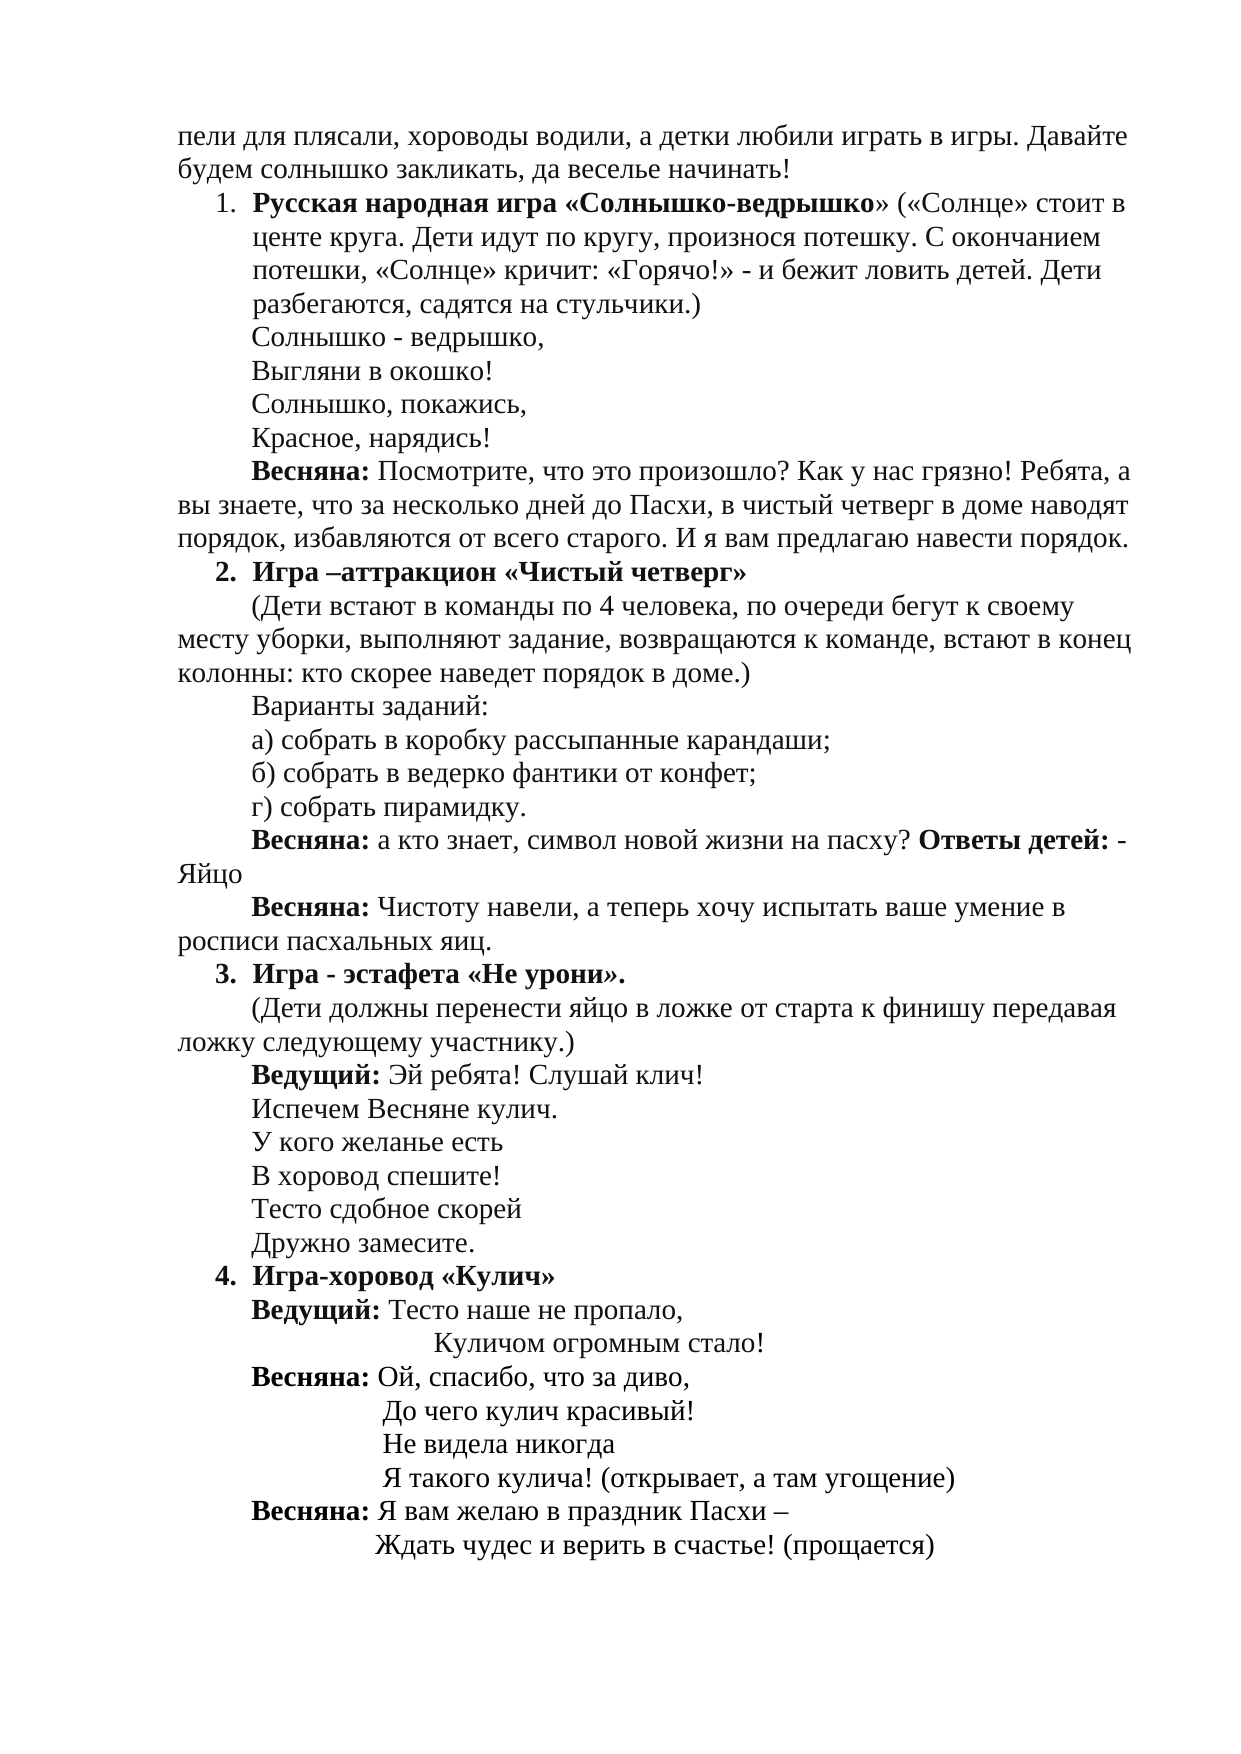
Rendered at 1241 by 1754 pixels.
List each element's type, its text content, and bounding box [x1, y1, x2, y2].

text Я такого кулича! (открывает, а там угощение) [177, 1460, 1152, 1493]
text Варианты заданий: [177, 688, 1152, 722]
list Игра –аттракцион «Чистый четверг» [215, 554, 1152, 588]
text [177, 118, 1152, 185]
text Солнышко, покажись, [177, 386, 1152, 420]
text (Дети должны перенести яйцо в ложке от старта к финишу передавая ложку следующему участнику.) [177, 990, 1152, 1057]
text (Дети встают в команды по 4 человека, по очереди бегут к своему месту уборки, выполняют задание, возвращаются к команде, встают в конец колонны: кто скорее наведет порядок в доме.) [177, 588, 1152, 688]
text Тесто сдобное скорей [177, 1191, 1152, 1225]
text Ждать чудес и верить в счастье! (прощается) [177, 1527, 1152, 1560]
text Выгляни в окошко! [177, 353, 1152, 386]
text а) собрать в коробку рассыпанные карандаши; [177, 722, 1152, 755]
text б) собрать в ведерко фантики от конфет; [177, 755, 1152, 789]
text Весняна: Ой, спасибо, что за диво, [177, 1359, 1152, 1393]
list Игра - эстафета «Не урони». [215, 957, 1152, 990]
text Солнышко - ведрышко, [177, 319, 1152, 353]
text До чего кулич красивый! [177, 1393, 1152, 1426]
text Весняна: Я вам желаю в праздник Пасхи – [177, 1493, 1152, 1527]
text Испечем Весняне кулич. [177, 1091, 1152, 1124]
text Красное, нарядись! [177, 420, 1152, 453]
text Ведущий: Тесто наше не пропало, [177, 1292, 1152, 1326]
text В хоровод спешите! [177, 1158, 1152, 1191]
text Весняна: Чистоту навели, а теперь хочу испытать ваше умение в росписи пасхальных яиц. [177, 889, 1152, 957]
list Игра-хоровод «Кулич» [215, 1258, 1152, 1292]
text г) собрать пирамидку. [177, 789, 1152, 822]
text Весняна: Посмотрите, что это произошло? Как у нас грязно! Ребята, а вы знаете, что за несколько дней до Пасхи, в чистый четверг в доме наводят порядок, избавляются от всего старого. И я вам предлагаю навести порядок. [177, 453, 1152, 554]
text Ведущий: Эй ребята! Слушай клич! [177, 1057, 1152, 1091]
text Куличом огромным стало! [177, 1326, 1152, 1359]
text Не видела никогда [177, 1426, 1152, 1460]
text Дружно замесите. [177, 1225, 1152, 1258]
list Русская народная игра «Солнышко-ведрышко» («Солнце» стоит в центе круга. Дети идут по кругу, произнося потешку. С окончанием потешки, «Солнце» кричит: «Горячо!» - и бежит ловить детей. Дети разбегаются, садятся на стульчики.) [215, 185, 1152, 319]
text У кого желанье есть [177, 1124, 1152, 1158]
text Весняна: а кто знает, символ новой жизни на пасху? Ответы детей: -Яйцо [177, 822, 1152, 889]
